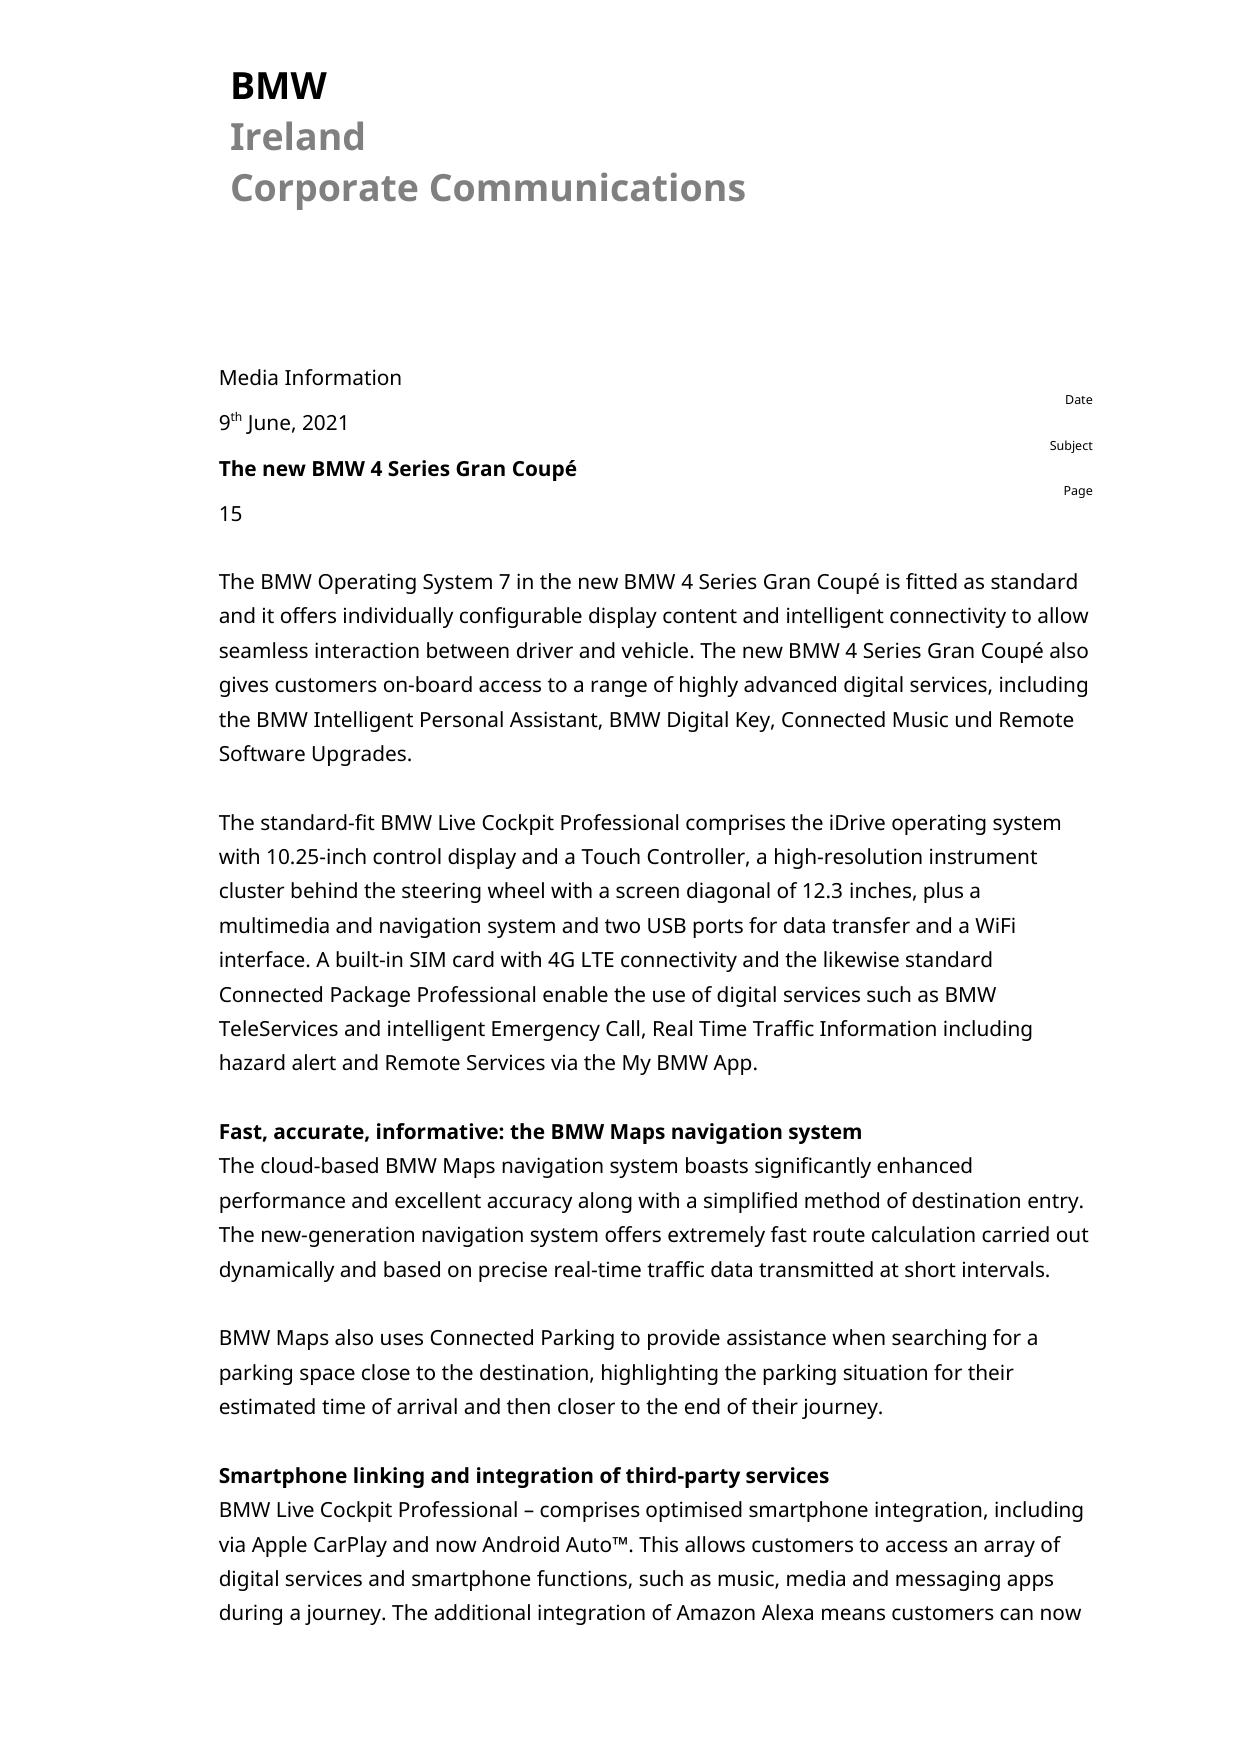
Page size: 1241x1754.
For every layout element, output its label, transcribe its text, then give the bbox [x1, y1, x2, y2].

text Fast, accurate, informative: the BMW Maps navigation system [218, 1112, 1092, 1146]
text The standard-fit BMW Live Cockpit Professional comprises the iDrive operating system with 10.25-inch control display and a Touch Controller, a high-resolution instrument cluster behind the steering wheel with a screen diagonal of 12.3 inches, plus a multimedia and navigation system and two USB ports for data transfer and a WiFi interface. A built-in SIM card with 4G LTE connectivity and the likewise standard Connected Package Professional enable the use of digital services such as BMW TeleServices and intelligent Emergency Call, Real Time Traffic Information including hazard alert and Remote Services via the My BMW App. [218, 803, 1092, 1078]
text BMW Maps also uses Connected Parking to provide assistance when searching for a parking space close to the destination, highlighting the parking situation for their estimated time of arrival and then closer to the end of their journey. [218, 1318, 1092, 1421]
text Smartphone linking and integration of third-party services [218, 1456, 1092, 1490]
text The cloud-based BMW Maps navigation system boasts significantly enhanced performance and excellent accuracy along with a simplified method of destination entry. The new-generation navigation system offers extremely fast route calculation carried out dynamically and based on precise real-time traffic data transmitted at short intervals. [218, 1146, 1092, 1284]
text The BMW Operating System 7 in the new BMW 4 Series Gran Coupé is fitted as standard and it offers individually configurable display content and intelligent connectivity to allow seamless interaction between driver and vehicle. The new BMW 4 Series Gran Coupé also gives customers on-board access to a range of highly advanced digital services, including the BMW Intelligent Personal Assistant, BMW Digital Key, Connected Music und Remote Software Upgrades. [218, 562, 1092, 768]
text BMW Live Cockpit Professional – comprises optimised smartphone integration, including via Apple CarPlay and now Android Auto™. This allows customers to access an array of digital services and smartphone functions, such as music, media and messaging apps during a journey. The additional integration of Amazon Alexa means customers can now use the voice assistant from Amazon in their car in exactly the same way they already do at home. [218, 1490, 1092, 1628]
